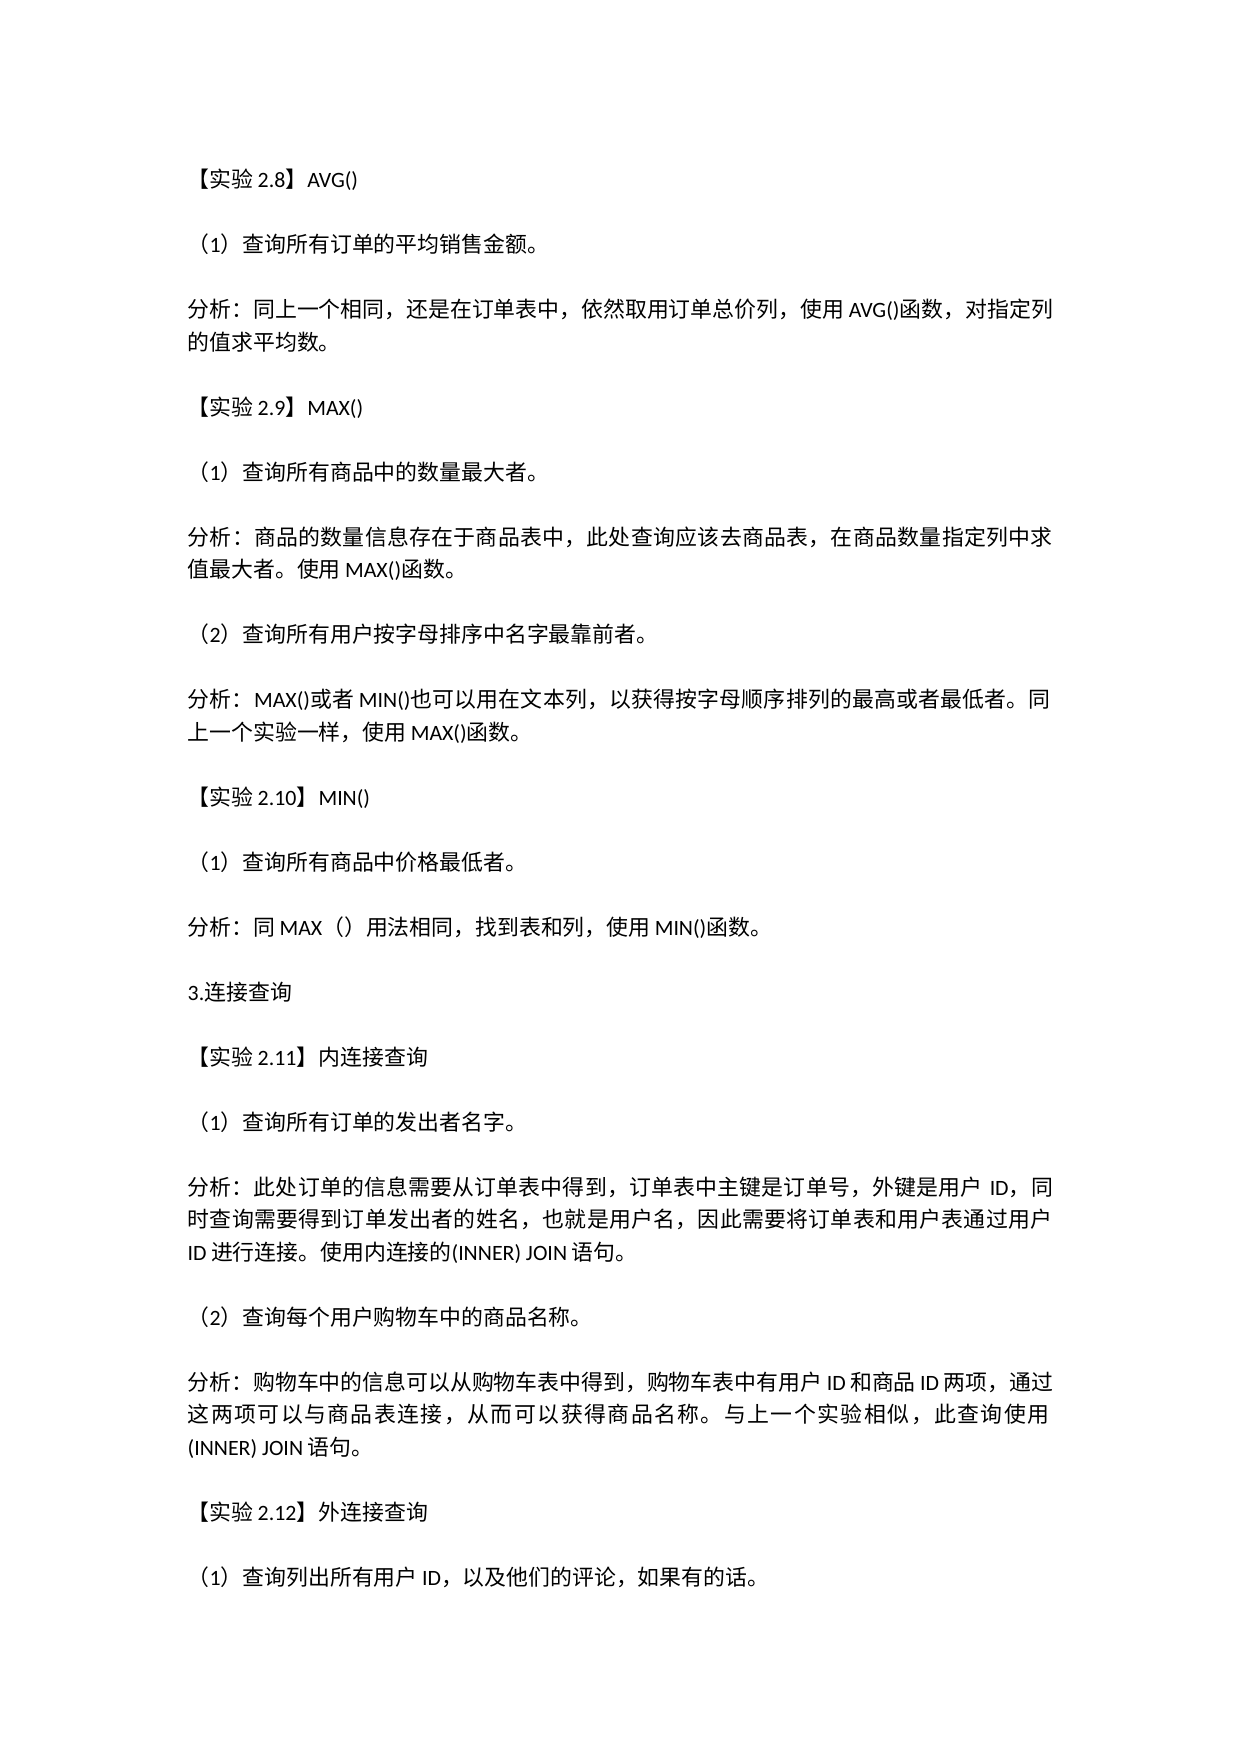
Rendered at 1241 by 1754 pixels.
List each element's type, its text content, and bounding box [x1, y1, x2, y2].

text 分析：同MAX（）用法相同，找到表和列，使用MIN()函数。 [187, 909, 1053, 942]
text （1）查询所有商品中价格最低者。 [187, 844, 1053, 877]
text （1）查询列出所有用户ID，以及他们的评论，如果有的话。 [187, 1559, 1053, 1592]
text 【实验2.11】内连接查询 [187, 1039, 1053, 1072]
text 【实验2.12】外连接查询 [187, 1494, 1053, 1527]
text （2）查询所有用户按字母排序中名字最靠前者。 [187, 617, 1053, 649]
text 分析：同上一个相同，还是在订单表中，依然取用订单总价列，使用AVG()函数，对指定列的值求平均数。 [187, 292, 1053, 357]
text （1）查询所有商品中的数量最大者。 [187, 454, 1053, 487]
text （2）查询每个用户购物车中的商品名称。 [187, 1299, 1053, 1332]
text 分析：MAX()或者MIN()也可以用在文本列，以获得按字母顺序排列的最高或者最低者。同上一个实验一样，使用MAX()函数。 [187, 682, 1053, 747]
text 分析：此处订单的信息需要从订单表中得到，订单表中主键是订单号，外键是用户ID，同时查询需要得到订单发出者的姓名，也就是用户名，因此需要将订单表和用户表通过用户ID进行连接。使用内连接的(INNER) JOIN语句。 [187, 1169, 1053, 1267]
text 【实验2.8】AVG() [187, 162, 1053, 194]
text 3.连接查询 [187, 974, 1053, 1007]
text （1）查询所有订单的发出者名字。 [187, 1104, 1053, 1137]
text （1）查询所有订单的平均销售金额。 [187, 227, 1053, 259]
text 分析：商品的数量信息存在于商品表中，此处查询应该去商品表，在商品数量指定列中求值最大者。使用MAX()函数。 [187, 519, 1053, 584]
text 分析：购物车中的信息可以从购物车表中得到，购物车表中有用户ID和商品ID两项，通过这两项可以与商品表连接，从而可以获得商品名称。与上一个实验相似，此查询使用(INNER) JOIN语句。 [187, 1364, 1053, 1462]
text 【实验2.9】MAX() [187, 389, 1053, 422]
text 【实验2.10】MIN() [187, 779, 1053, 812]
